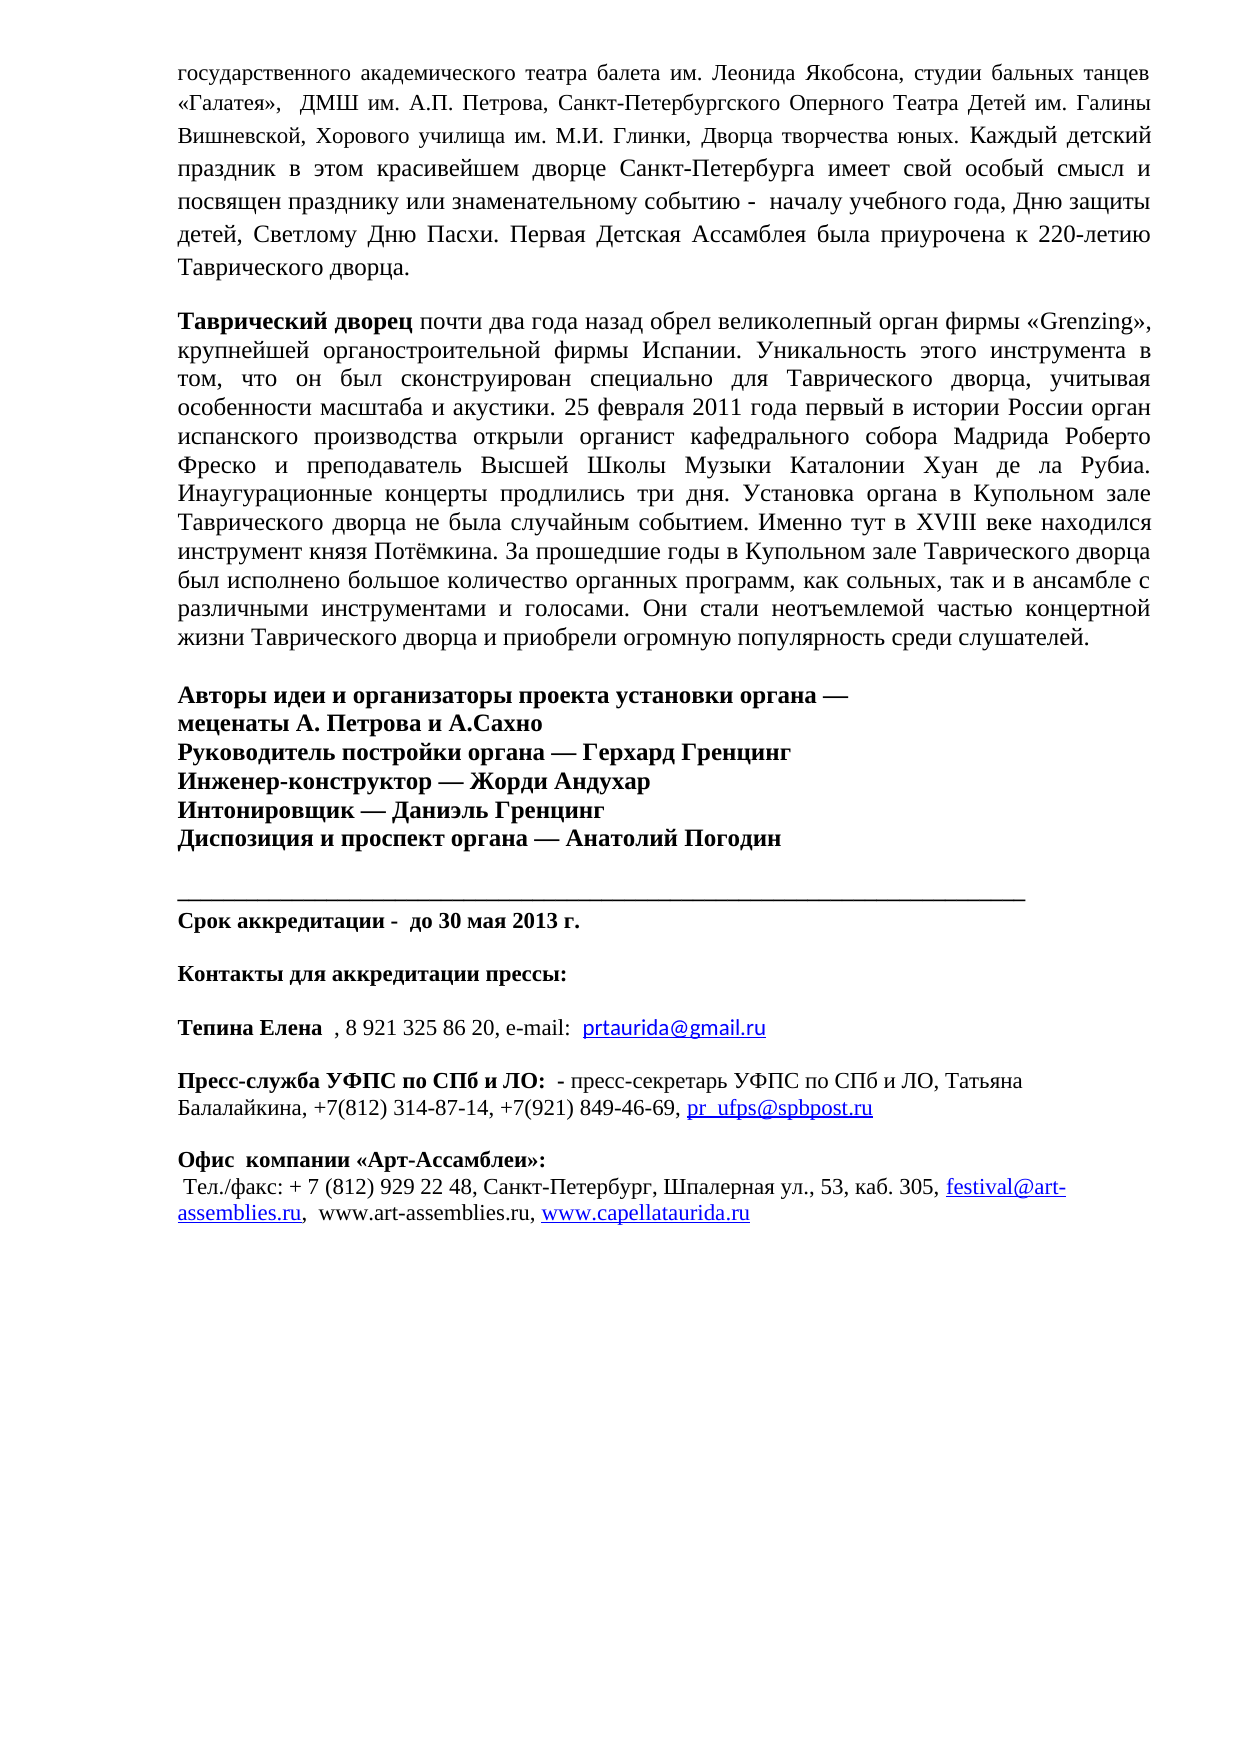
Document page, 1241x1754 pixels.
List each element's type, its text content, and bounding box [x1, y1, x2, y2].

text Руководитель постройки органа — Герхард Гренцинг [177, 737, 1152, 766]
text Срок аккредитации - до 30 мая 2013 г. [177, 907, 1152, 934]
text Тел./факс: + 7 (812) 929 22 48, Санкт-Петербург, Шпалерная ул., 53, каб. 305, festival@art-assemblies.ru, www.art-assemblies.ru, www.capellataurida.ru [177, 1173, 1152, 1225]
text Пресс-служба УФПС по СПб и ЛО: - пресс-секретарь УФПС по СПб и ЛО, Татьяна Балалайкина, +7(812) 314-87-14, +7(921) 849-46-69, pr_ufps@spbpost.ru [177, 1067, 1152, 1120]
text Диспозиция и проспект органа — Анатолий Погодин [177, 823, 1152, 852]
text Таврический дворец почти два года назад обрел великолепный орган фирмы «Grenzing», крупнейшей органостроительной фирмы Испании. Уникальность этого инструмента в том, что он был сконструирован специально для Таврического дворца, учитывая особенности масштаба и акустики. 25 февраля 2011 года первый в истории России орган испанского производства открыли органист кафедрального собора Мадрида Роберто Фреско и преподаватель Высшей Школы Музыки Каталонии Хуан де ла Рубиа. Инаугурационные концерты продлились три дня. Установка органа в Купольном зале Таврического дворца не была случайным событием. Именно тут в XVIII веке находился инструмент князя Потёмкина. За прошедшие годы в Купольном зале Таврического дворца был исполнено большое количество органных программ, как сольных, так и в ансамбле с различными инструментами и голосами. Они стали неотъемлемой частью концертной жизни Таврического дворца и приобрели огромную популярность среди слушателей. [177, 392, 1152, 651]
text __________________________________________________________________________ [177, 877, 1152, 904]
text Интонировщик — Даниэль Гренцинг [177, 795, 1152, 823]
text меценаты А. Петрова и А.Сахно [177, 708, 1152, 737]
text Контакты для аккредитации прессы: [177, 960, 1152, 987]
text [177, 59, 1152, 281]
text Тепина Елена , 8 921 325 86 20, e-mail: prtaurida@gmail.ru [177, 1013, 1152, 1041]
text Офис компании «Арт-Ассамблеи»: [177, 1146, 1152, 1173]
text Авторы идеи и организаторы проекта установки органа — [177, 680, 1152, 708]
text Инженер-конструктор — Жорди Андухар [177, 766, 1152, 795]
